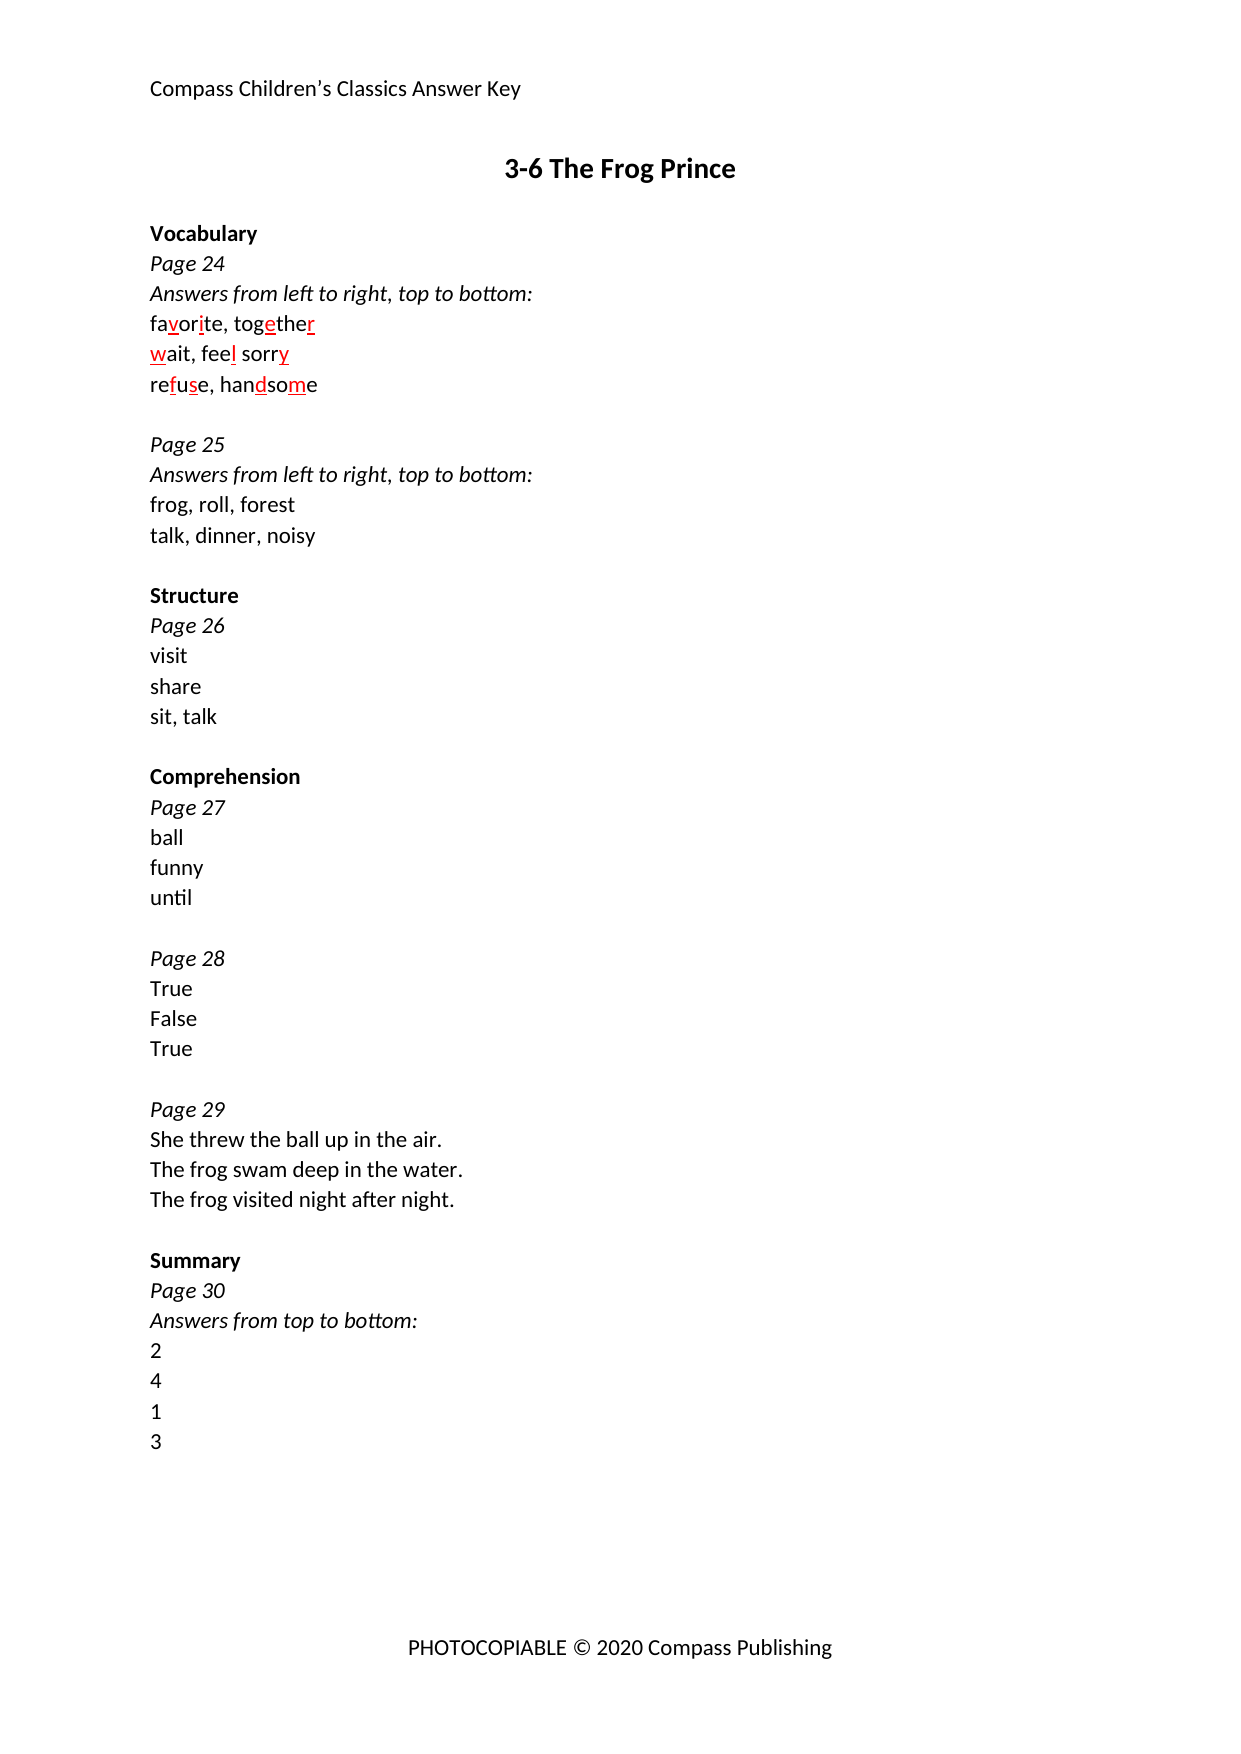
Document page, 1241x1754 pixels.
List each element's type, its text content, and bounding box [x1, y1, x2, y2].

text ball [150, 823, 1090, 851]
text The frog swam deep in the water. [150, 1155, 1090, 1183]
text Comprehension [150, 762, 1090, 790]
text favorite, together [150, 309, 1090, 337]
text The frog visited night after night. [150, 1185, 1090, 1213]
text frog, roll, forest [150, 491, 1090, 518]
text refuse, handsome [150, 370, 1090, 398]
text wait, feel sorry [150, 339, 1090, 367]
text Page 30 [150, 1276, 1090, 1304]
text She threw the ball up in the air. [150, 1125, 1090, 1153]
text Page 25 [150, 430, 1090, 458]
text Page 28 [150, 944, 1090, 972]
text Page 27 [150, 793, 1090, 821]
text 3-6 The Frog Prince [150, 150, 1090, 186]
text Page 26 [150, 611, 1090, 639]
text until [150, 883, 1090, 911]
text Summary [150, 1246, 1090, 1274]
text False [150, 1004, 1090, 1032]
text Answers from left to right, top to bottom: [150, 279, 1090, 307]
text sit, talk [150, 702, 1090, 730]
text 1 [150, 1397, 1090, 1425]
text share [150, 672, 1090, 700]
text Structure [150, 581, 1090, 609]
text 4 [150, 1367, 1090, 1394]
text visit [150, 642, 1090, 669]
text 2 [150, 1336, 1090, 1364]
text talk, dinner, noisy [150, 521, 1090, 549]
text Page 29 [150, 1095, 1090, 1123]
text Page 24 [150, 249, 1090, 277]
text Answers from top to bottom: [150, 1306, 1090, 1334]
text Answers from left to right, top to bottom: [150, 460, 1090, 488]
text True [150, 1034, 1090, 1062]
text True [150, 974, 1090, 1002]
text funny [150, 853, 1090, 881]
text Vocabulary [150, 219, 1090, 247]
text 3 [150, 1427, 1090, 1455]
